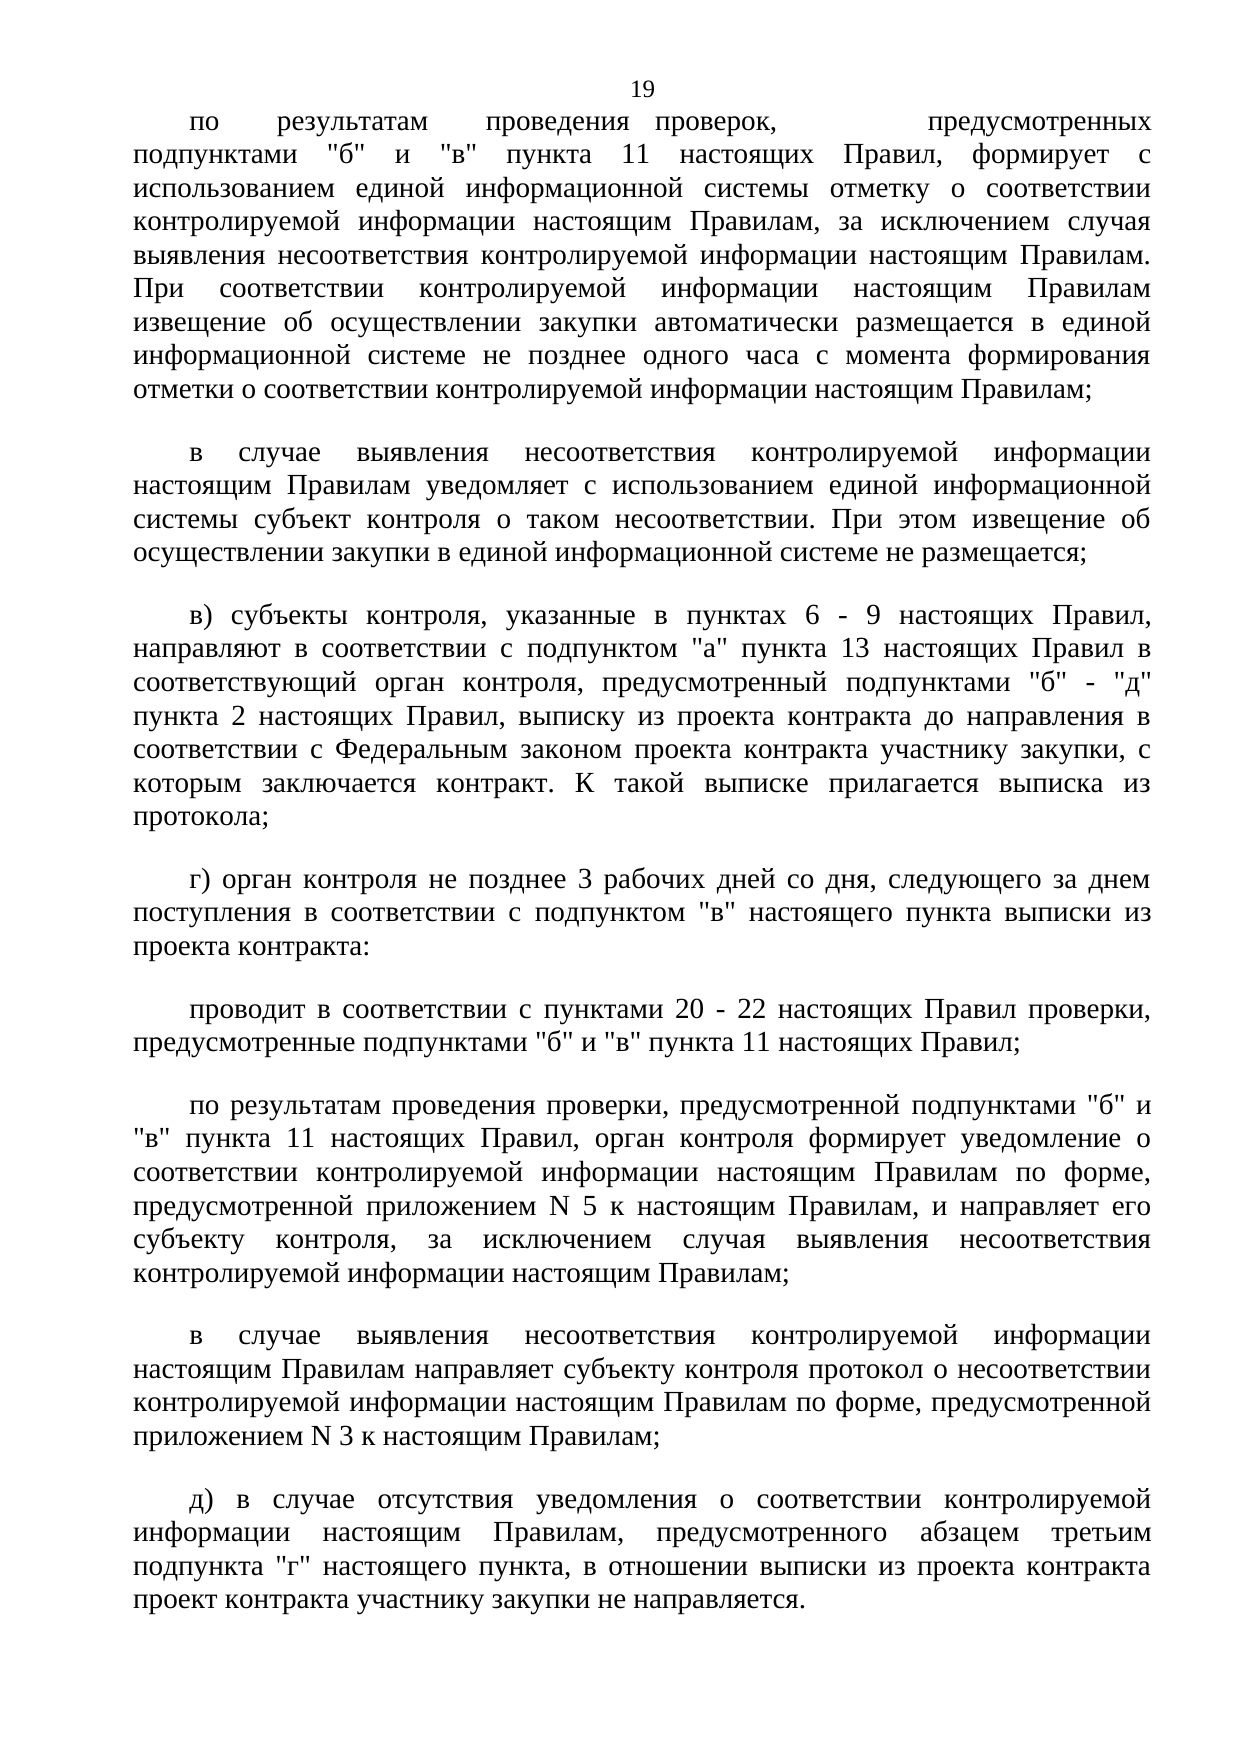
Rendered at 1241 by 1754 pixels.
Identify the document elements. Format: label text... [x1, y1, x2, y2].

text по результатам проведения проверки, предусмотренной подпунктами "б" и "в" пункта 11 настоящих Правил, орган контроля формирует уведомление о соответствии контролируемой информации настоящим Правилам по форме, предусмотренной приложением N 5 к настоящим Правилам, и направляет его субъекту контроля, за исключением случая выявления несоответствия контролируемой информации настоящим Правилам; [133, 1087, 1152, 1288]
text проводит в соответствии с пунктами 20 - 22 настоящих Правил проверки, предусмотренные подпунктами "б" и "в" пункта 11 настоящих Правил; [133, 991, 1152, 1058]
text по результатам проведения проверок, предусмотренных подпунктами "б" и "в" пункта 11 настоящих Правил, формирует с использованием единой информационной системы отметку о соответствии контролируемой информации настоящим Правилам, за исключением случая выявления несоответствия контролируемой информации настоящим Правилам. При соответствии контролируемой информации настоящим Правилам извещение об осуществлении закупки автоматически размещается в единой информационной системе не позднее одного часа с момента формирования отметки о соответствии контролируемой информации настоящим Правилам; [133, 103, 1152, 404]
text д) в случае отсутствия уведомления о соответствии контролируемой информации настоящим Правилам, предусмотренного абзацем третьим подпункта "г" настоящего пункта, в отношении выписки из проекта контракта проект контракта участнику закупки не направляется. [133, 1481, 1152, 1615]
text в случае выявления несоответствия контролируемой информации настоящим Правилам уведомляет с использованием единой информационной системы субъект контроля о таком несоответствии. При этом извещение об осуществлении закупки в единой информационной системе не размещается; [133, 434, 1152, 568]
text в) субъекты контроля, указанные в пунктах 6 - 9 настоящих Правил, направляют в соответствии с подпунктом "а" пункта 13 настоящих Правил в соответствующий орган контроля, предусмотренный подпунктами "б" - "д" пункта 2 настоящих Правил, выписку из проекта контракта до направления в соответствии с Федеральным законом проекта контракта участнику закупки, с которым заключается контракт. К такой выписке прилагается выписка из протокола; [133, 597, 1152, 832]
text г) орган контроля не позднее 3 рабочих дней со дня, следующего за днем поступления в соответствии с подпунктом "в" настоящего пункта выписки из проекта контракта: [133, 861, 1152, 962]
text в случае выявления несоответствия контролируемой информации настоящим Правилам направляет субъекту контроля протокол о несоответствии контролируемой информации настоящим Правилам по форме, предусмотренной приложением N 3 к настоящим Правилам; [133, 1317, 1152, 1452]
